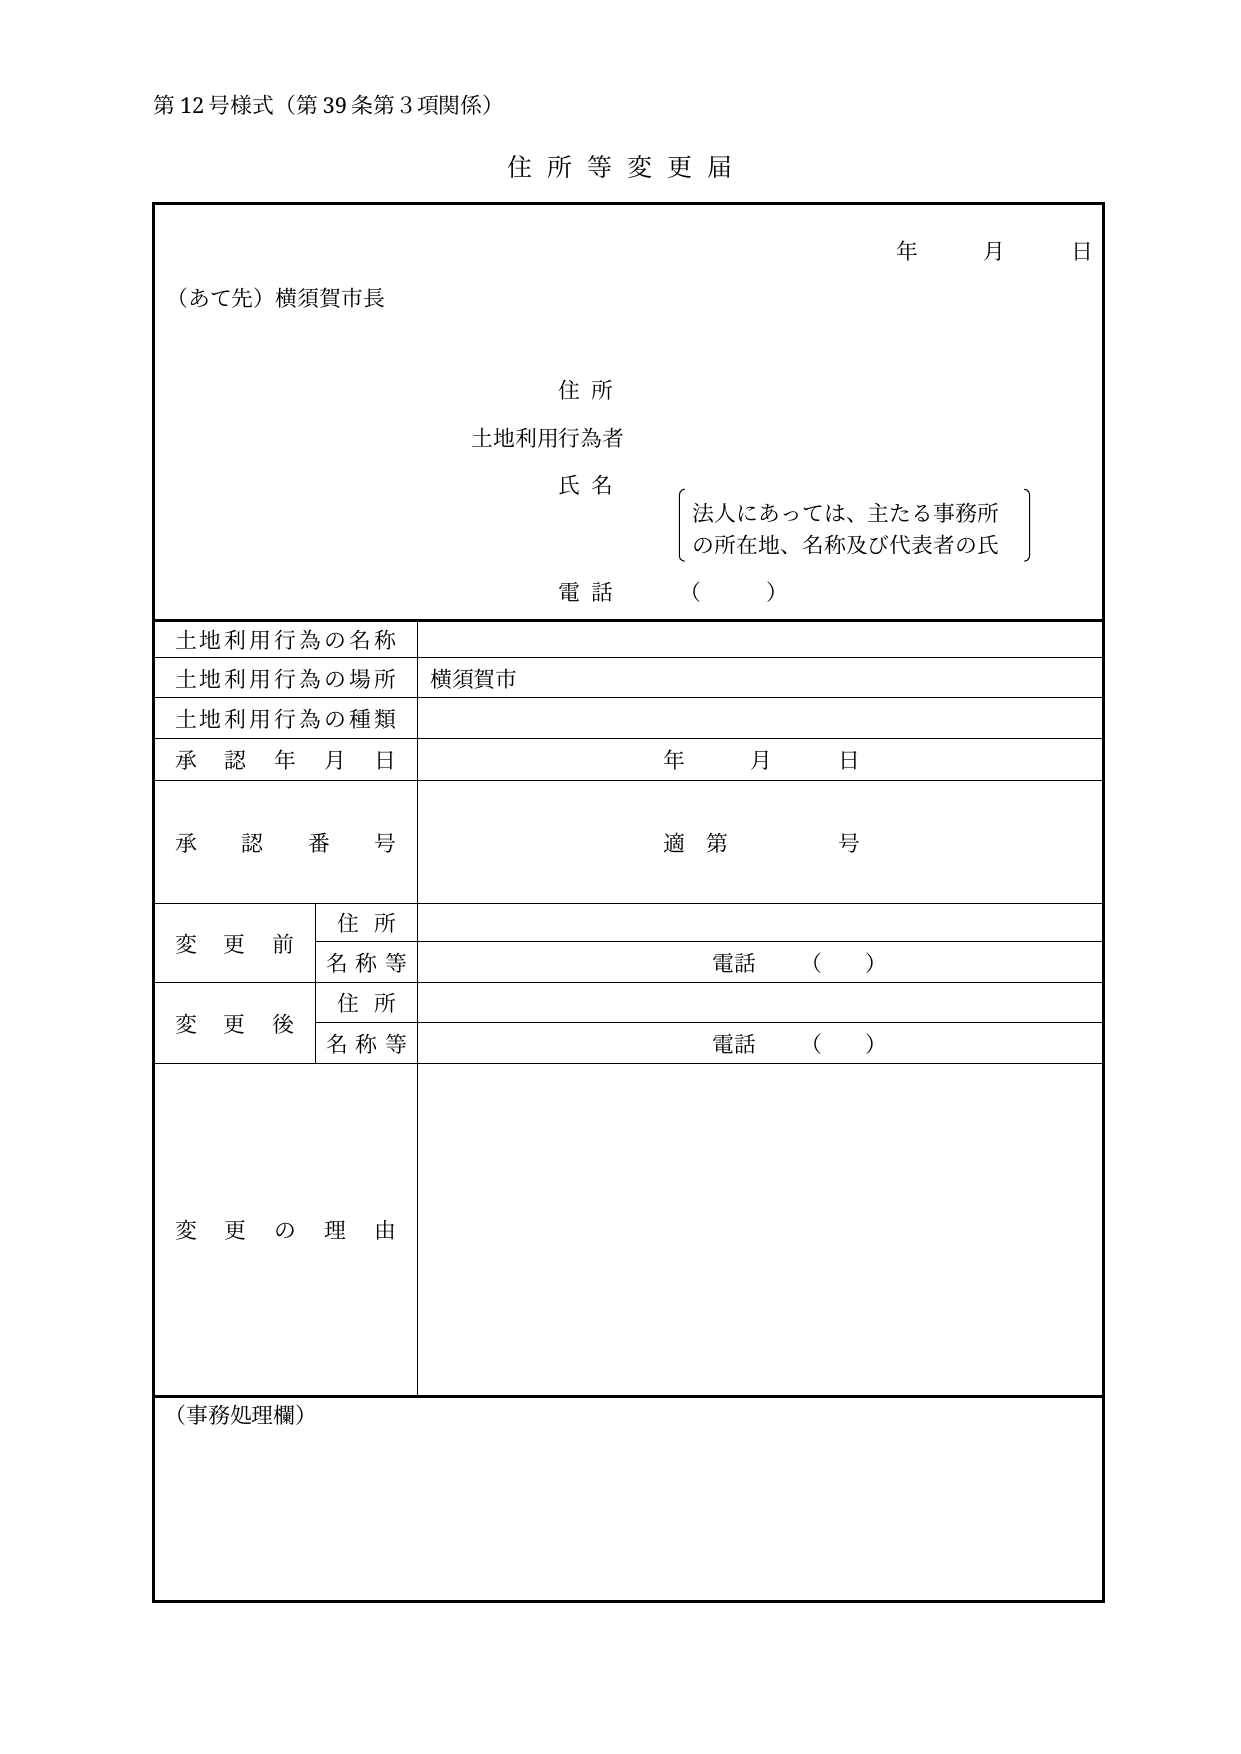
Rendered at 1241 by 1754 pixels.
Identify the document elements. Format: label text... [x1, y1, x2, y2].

table_cell 電話 （ ） [418, 942, 1102, 982]
table_cell 承認番号 [155, 781, 417, 903]
table_cell 住所 [316, 904, 417, 941]
table_cell 適 第 号 [418, 781, 1102, 903]
table_cell [418, 698, 1102, 738]
table_cell 土地利用行為の場所 [155, 658, 417, 697]
table_cell [418, 1064, 1102, 1395]
table_cell 変更の理由 [155, 1064, 417, 1395]
table_cell 変更前 [155, 904, 315, 982]
text 住所等変更届 [153, 148, 1087, 184]
table_cell [418, 904, 1102, 941]
table_cell 横須賀市 [418, 658, 1102, 697]
table_cell 住所 [316, 983, 417, 1022]
table_cell [418, 983, 1102, 1022]
table_cell 変更後 [155, 983, 315, 1063]
table_cell [418, 622, 1102, 657]
table_cell 土地利用行為の種類 [155, 698, 417, 738]
table_cell 名称等 [316, 1023, 417, 1063]
table_cell 名称等 [316, 942, 417, 982]
table_header 年 月 日 （あて先）横須賀市長 住所 土地利用行為者 氏名 電話 （ ） [155, 205, 1102, 619]
table_cell 承認年月日 [155, 739, 417, 779]
table_cell 電話 （ ） [418, 1023, 1102, 1063]
table_cell （事務処理欄） [155, 1398, 1102, 1600]
table_cell 土地利用行為の名称 [155, 622, 417, 657]
table_cell 年 月 日 [418, 739, 1102, 779]
